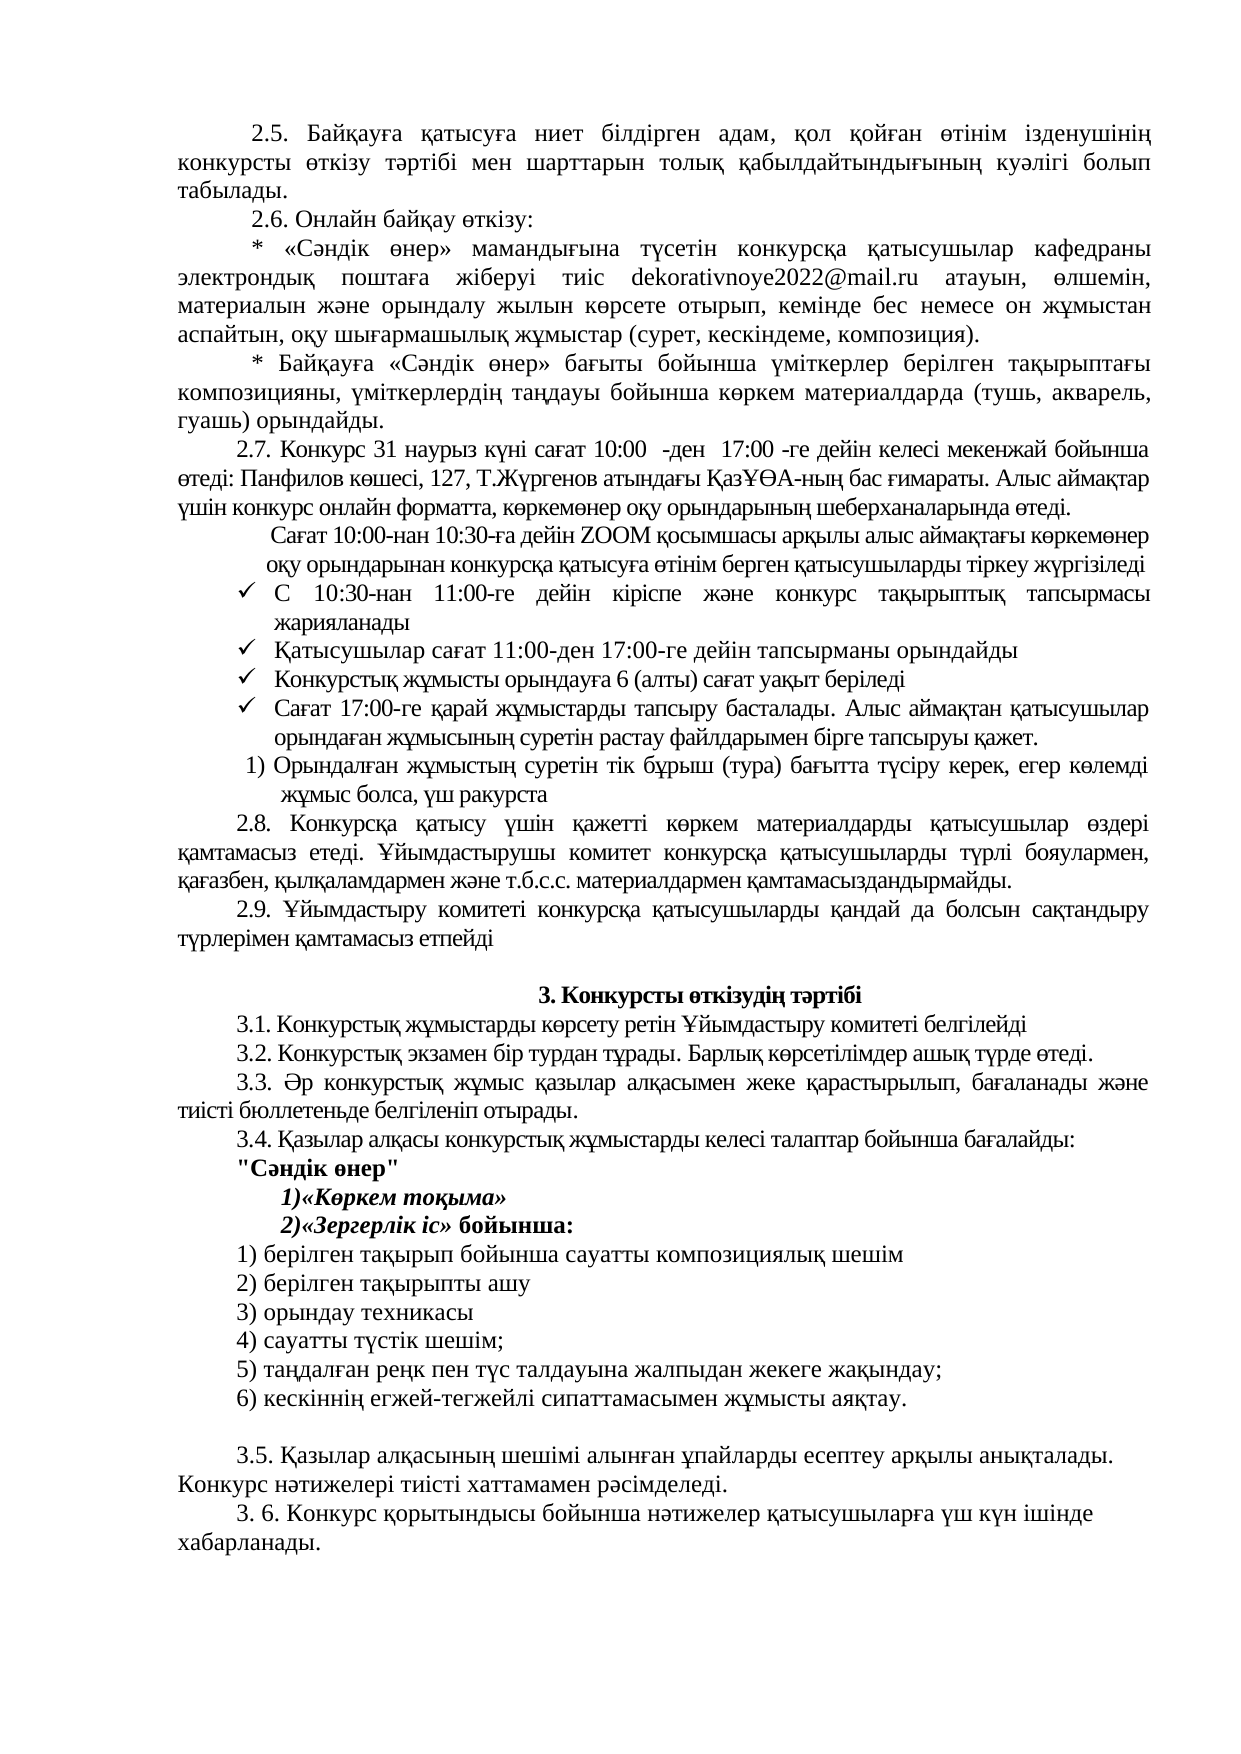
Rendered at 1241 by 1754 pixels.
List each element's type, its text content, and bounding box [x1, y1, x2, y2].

text 1) берілген тақырып бойынша сауатты композициялық шешім [177, 1239, 1152, 1268]
list Сағат 17:00-ге қарай жұмыстарды тапсыру басталады. Алыс аймақтан қатысушылар орындаған жұмысының суретін растау файлдарымен бірге тапсыруы қажет. [236, 693, 1149, 751]
list 2)«Зергерлік іс» бойынша: [281, 1211, 1152, 1239]
text Сағат 10:00-нан 10:30-ға дейін ZOOM қосымшасы арқылы алыс аймақтағы көркемөнер оқу орындарынан конкурсқа қатысуға өтінім берген қатысушыларды тіркеу жүргізіледі [236, 521, 1149, 578]
list 1)«Көркем тоқыма» [281, 1182, 1152, 1211]
text 3.4. Қазылар алқасы конкурстық жұмыстарды келесі талаптар бойынша бағалайды: [177, 1124, 1152, 1153]
text 2) берілген тақырыпты ашу [177, 1268, 1152, 1297]
text 5) таңдалған реңк пен түс талдауына жалпыдан жекеге жақындау; [177, 1354, 1152, 1383]
list Қатысушылар сағат 11:00-ден 17:00-ге дейін тапсырманы орындайды [236, 636, 1152, 664]
text 2.9. Ұйымдастыру комитеті конкурсқа қатысушыларды қандай да болсын сақтандыру түрлерімен қамтамасыз етпейді [177, 894, 1149, 952]
text 4) сауатты түстік шешім; [177, 1326, 1152, 1354]
text 2.6. Онлайн байқау өткізу: [177, 204, 1152, 233]
text 1) Орындалған жұмыстың суретін тік бұрыш (тура) бағытта түсіру керек, егер көлемді жұмыс болса, үш ракурста [236, 751, 1149, 808]
text 3.5. Қазылар алқасының шешімі алынған ұпайларды есептеу арқылы анықталады. Конкурс нәтижелері тиісті хаттамамен рәсімделеді. [177, 1441, 1152, 1498]
text 3. Конкурсты өткізудің тәртібі [177, 981, 1149, 1009]
text 2.7. Конкурс 31 наурыз күні сағат 10:00 -ден 17:00 -ге дейін келесі мекенжай бойынша өтеді: Панфилов көшесі, 127, Т.Жүргенов атындағы ҚазҰӨА-ның бас ғимараты. Алыс аймақтар үшін конкурс онлайн форматта, көркемөнер оқу орындарының шеберханаларында өтеді. [177, 434, 1149, 521]
list Конкурстық жұмысты орындауға 6 (алты) сағат уақыт беріледі [236, 664, 1149, 693]
text 2.5. Байқауға қатысуға ниет білдірген адам, қол қойған өтінім ізденушінің конкурсты өткізу тәртібі мен шарттарын толық қабылдайтындығының куәлігі болып табылады. [177, 118, 1152, 204]
text 3.1. Конкурстық жұмыстарды көрсету ретін Ұйымдастыру комитеті белгілейді [177, 1009, 1149, 1038]
text "Сәндік өнер" [177, 1153, 1152, 1182]
list С 10:30-нан 11:00-ге дейін кіріспе және конкурс тақырыптық тапсырмасы жарияланады [236, 578, 1152, 636]
text * Байқауға «Сәндік өнер» бағыты бойынша үміткерлер берілген тақырыптағы композицияны, үміткерлердің таңдауы бойынша көркем материалдарда (тушь, акварель, гуашь) орындайды. [177, 348, 1152, 434]
text 6) кескіннің егжей-тегжейлі сипаттамасымен жұмысты аяқтау. [177, 1383, 1152, 1412]
text * «Сәндік өнер» мамандығына түсетін конкурсқа қатысушылар кафедраны электрондық поштаға жіберуі тиіс dekorativnoye2022@mail.ru атауын, өлшемін, материалын және орындалу жылын көрсете отырып, кемінде бес немесе он жұмыстан аспайтын, оқу шығармашылық жұмыстар (сурет, кескіндеме, композиция). [177, 233, 1152, 348]
text 3. 6. Конкурс қорытындысы бойынша нәтижелер қатысушыларға үш күн ішінде хабарланады. [177, 1498, 1152, 1556]
text 3.3. Әр конкурстық жұмыс қазылар алқасымен жеке қарастырылып, бағаланады және тиісті бюллетеньде белгіленіп отырады. [177, 1067, 1149, 1124]
text 3) орындау техникасы [177, 1297, 1152, 1326]
text 2.8. Конкурсқа қатысу үшін қажетті көркем материалдарды қатысушылар өздері қамтамасыз етеді. Ұйымдастырушы комитет конкурсқа қатысушыларды түрлі бояулармен, қағазбен, қылқаламдармен және т.б.с.с. материалдармен қамтамасыздандырмайды. [177, 808, 1149, 894]
text 3.2. Конкурстық экзамен бір турдан тұрады. Барлық көрсетілімдер ашық түрде өтеді. [177, 1038, 1149, 1067]
